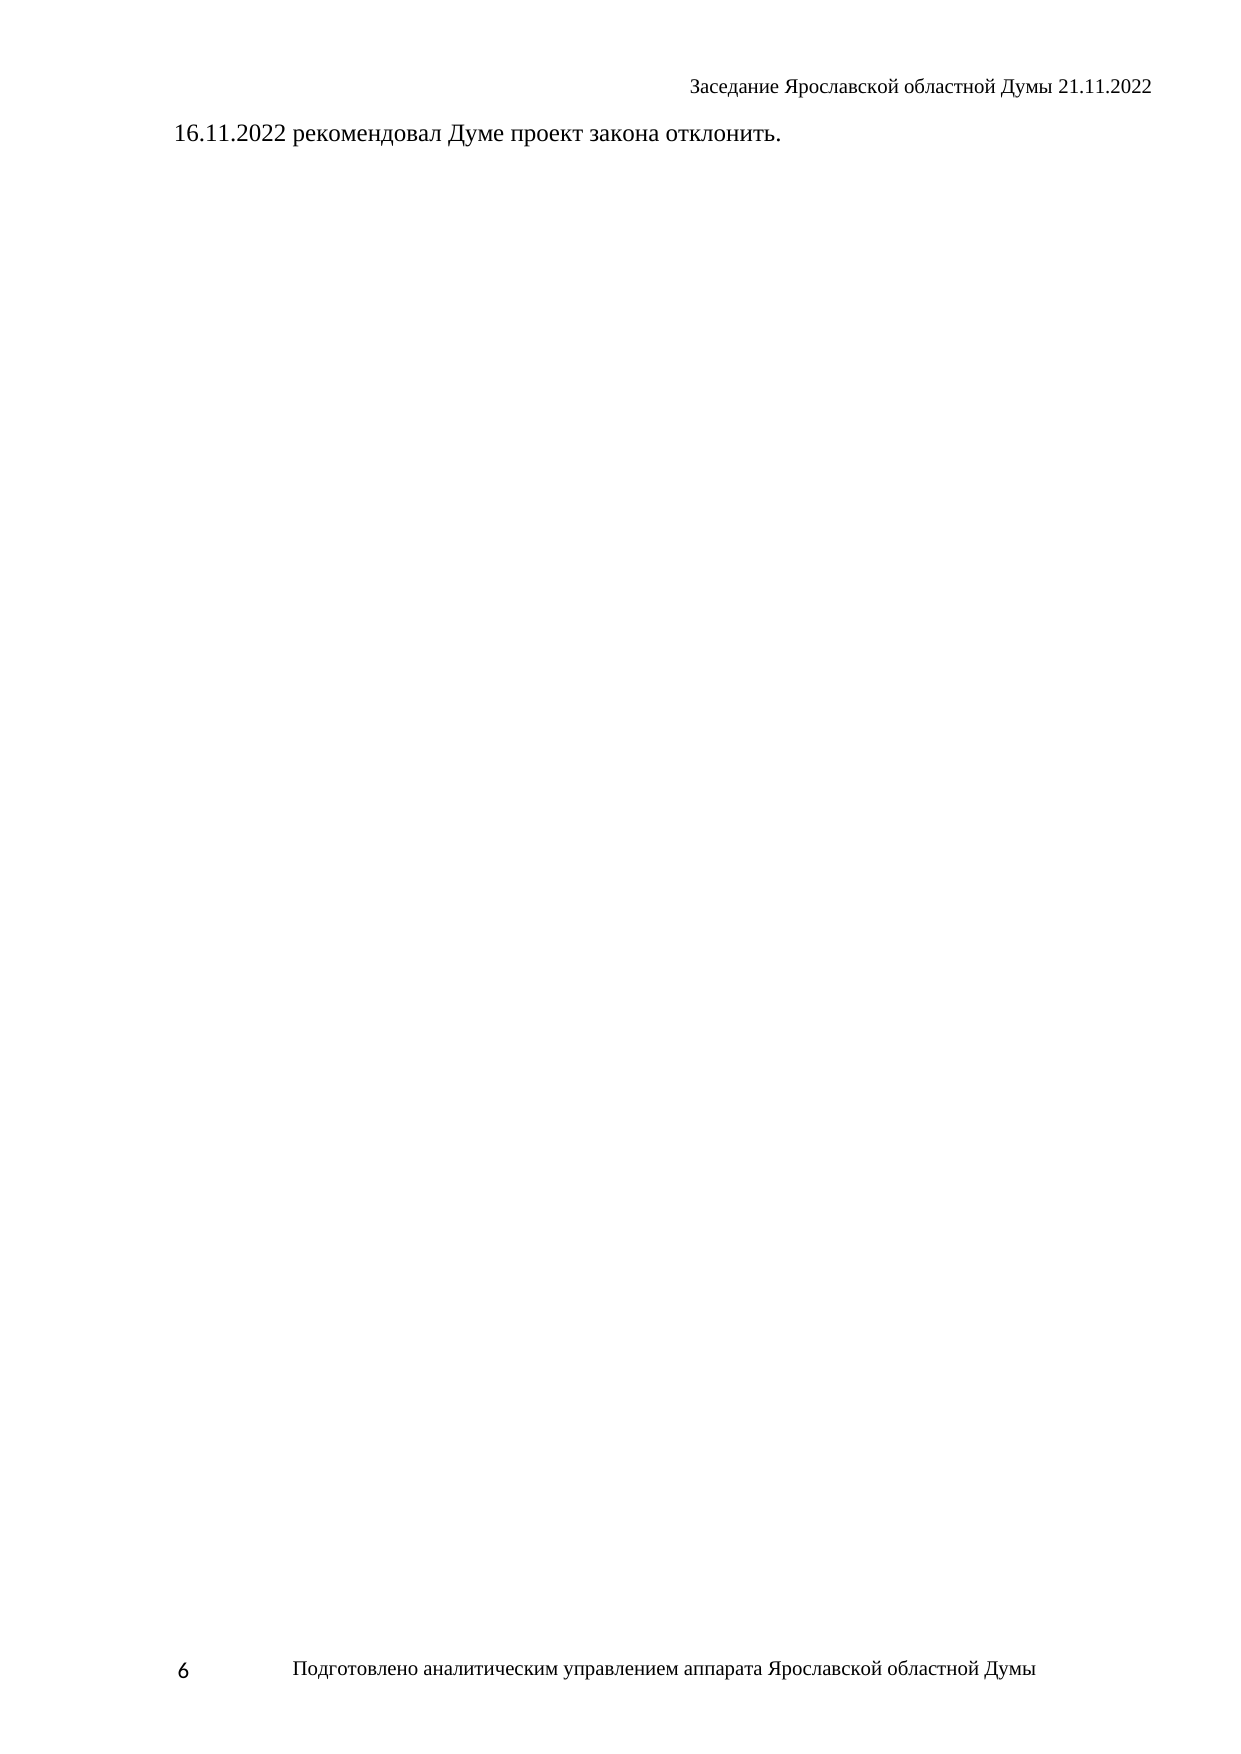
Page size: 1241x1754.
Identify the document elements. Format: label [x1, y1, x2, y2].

table_cell [163, 118, 1181, 159]
